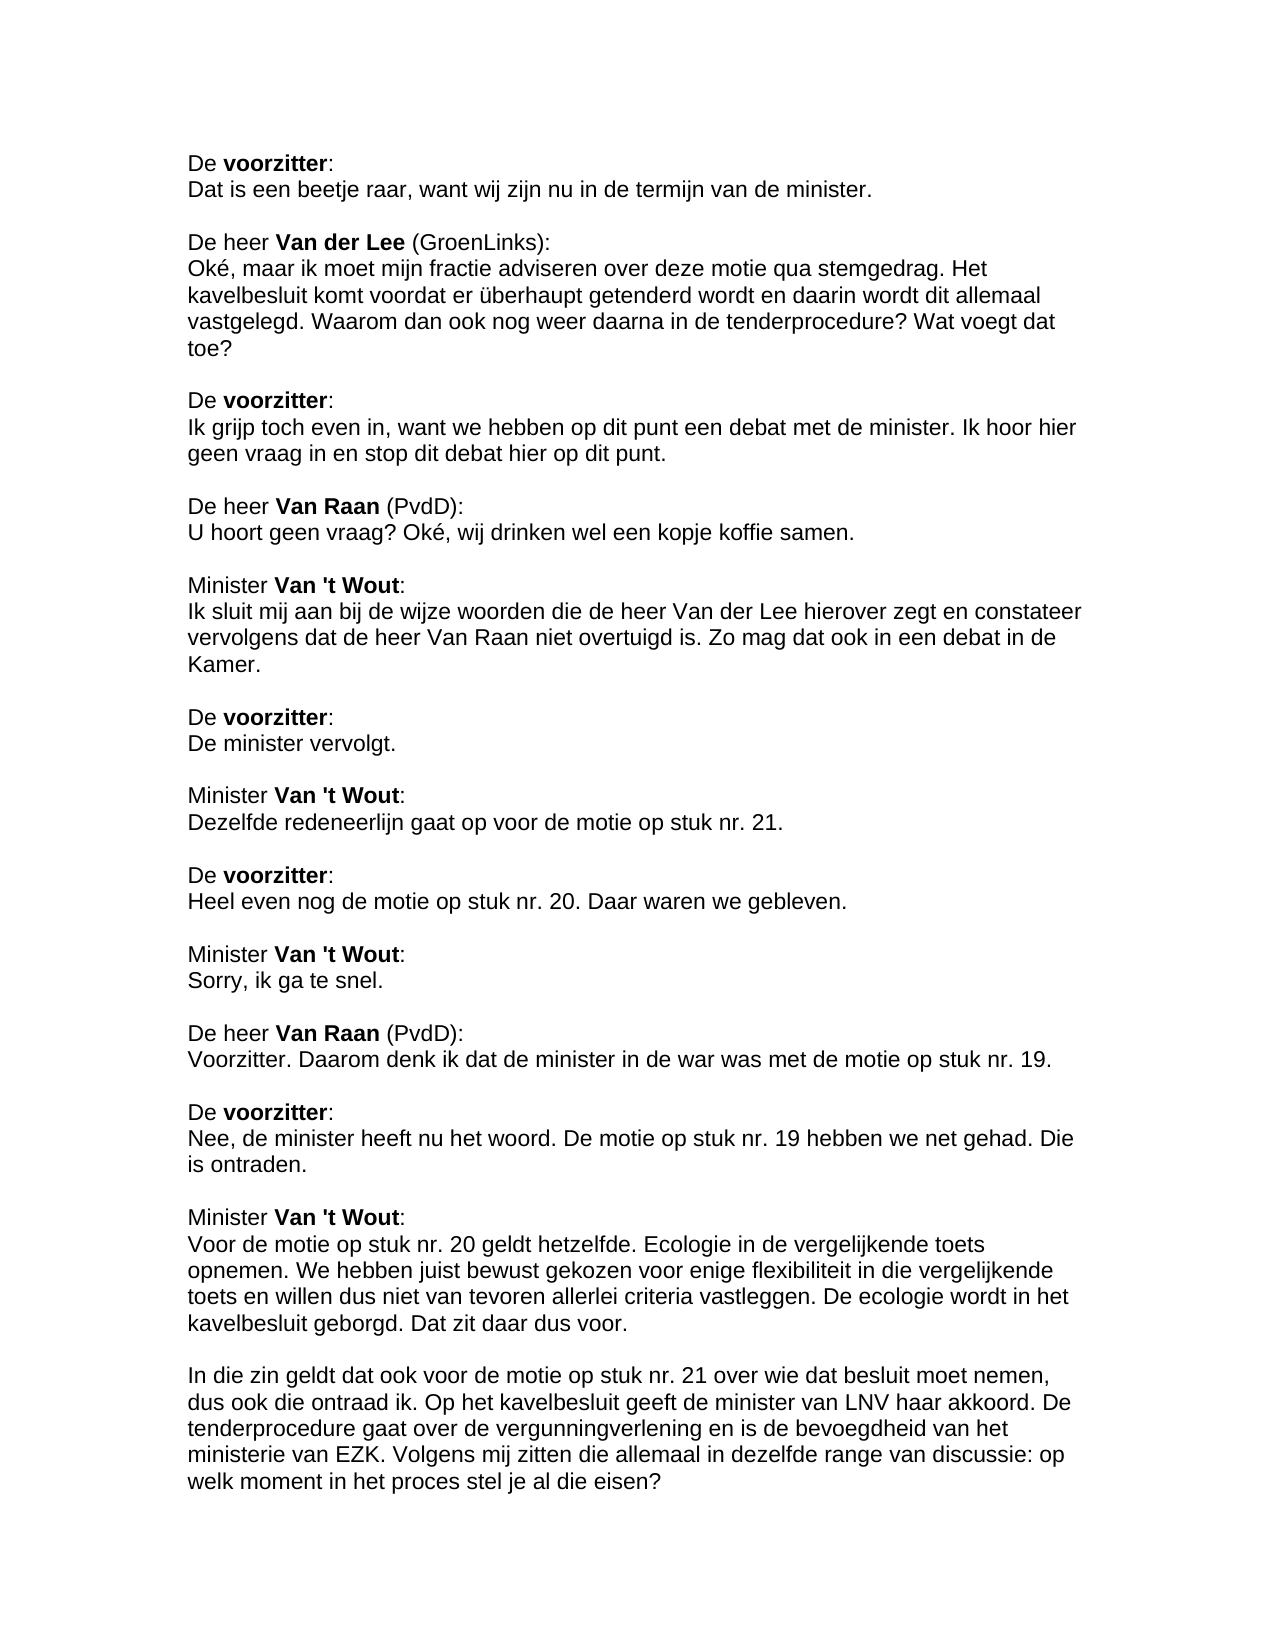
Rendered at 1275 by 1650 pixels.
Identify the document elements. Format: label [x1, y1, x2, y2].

text [187, 150, 1087, 1494]
